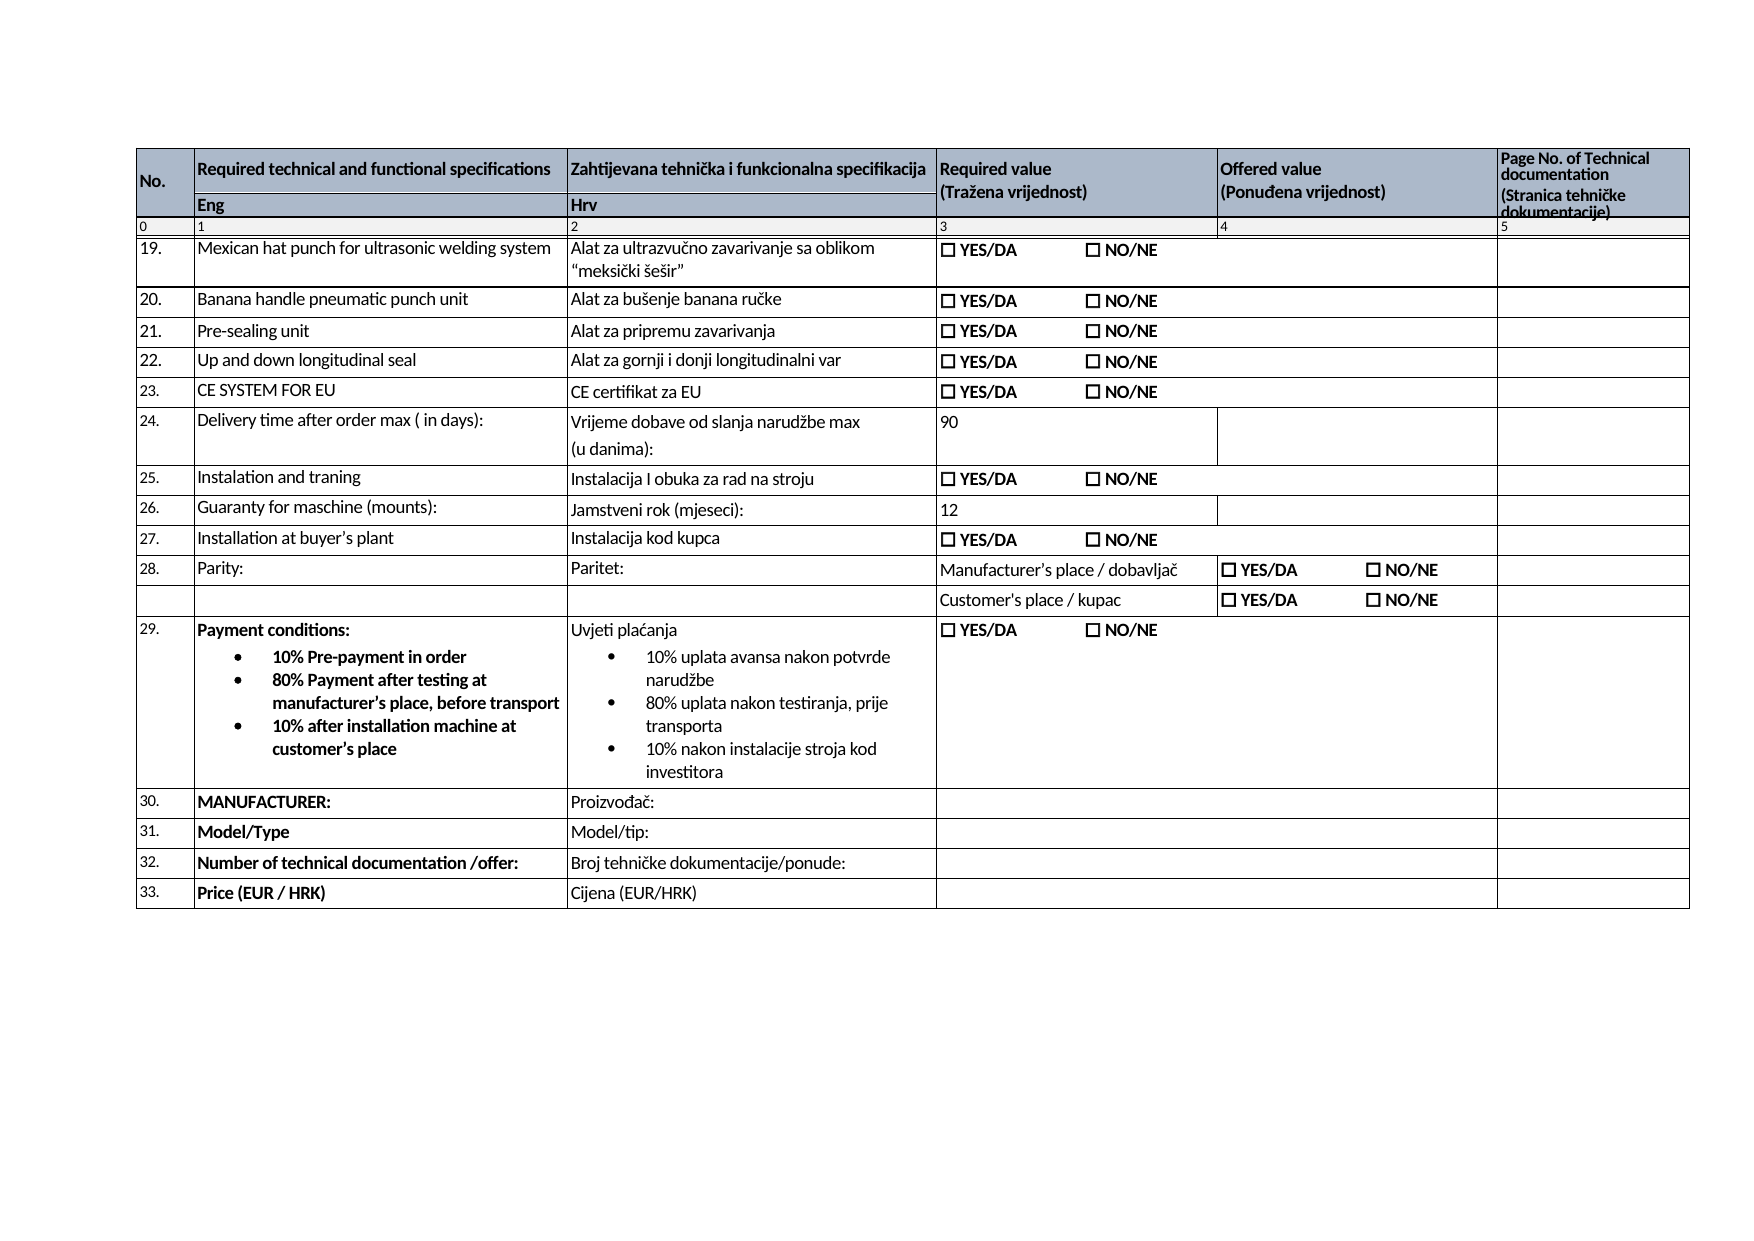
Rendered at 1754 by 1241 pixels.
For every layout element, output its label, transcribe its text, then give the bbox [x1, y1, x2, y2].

table_cell [937, 819, 1497, 848]
table_cell Payment conditions: 10% Pre-payment in order 80% Payment after testing at manufacturer’s place, before transport 10% after installation machine at customer’s place [195, 617, 567, 787]
table_cell [1498, 819, 1689, 848]
table_cell [937, 879, 1217, 908]
table_cell [1498, 466, 1689, 495]
table_cell 25. [137, 466, 194, 495]
table_cell [1498, 586, 1689, 616]
table_cell Model/Type [195, 819, 567, 848]
table_cell Jamstveni rok (mjeseci): [568, 496, 936, 525]
table_cell [1218, 408, 1497, 464]
table_header Required technical and functional specifications [195, 149, 567, 192]
table_cell YES/DA NO/NE [1218, 586, 1497, 616]
table_cell [1498, 496, 1689, 525]
table_cell Broj tehničke dokumentacije/ponude: [568, 849, 936, 878]
table_cell Manufacturer’s place / dobavljač [937, 556, 1217, 585]
table_cell [1498, 556, 1689, 585]
table_cell Model/tip: [568, 819, 936, 848]
table_cell [1498, 617, 1689, 787]
table_cell [1498, 789, 1689, 818]
table_cell 2 [568, 218, 936, 235]
table_cell [1498, 288, 1689, 317]
table_cell 23. [137, 378, 194, 407]
table_cell [1217, 879, 1497, 908]
table_cell 3 [937, 218, 1217, 235]
table_cell [1218, 496, 1497, 525]
table_cell Alat za pripremu zavarivanja [568, 318, 936, 347]
table_cell YES/DA NO/NE [937, 466, 1497, 495]
table_cell 26. [137, 496, 194, 525]
table_cell Alat za bušenje banana ručke [568, 288, 936, 317]
table_cell 0 [137, 218, 194, 235]
table_cell YES/DA NO/NE [937, 288, 1497, 317]
table_cell 31. [137, 819, 194, 848]
table_cell [1498, 526, 1689, 555]
table_cell 32. [137, 849, 194, 878]
table_cell [1498, 378, 1689, 407]
table_cell YES/DA NO/NE [937, 378, 1497, 407]
table_cell 27. [137, 526, 194, 555]
table_cell Pre-sealing unit [195, 318, 567, 347]
table_cell [937, 789, 1497, 818]
table_cell 20. [137, 288, 194, 317]
table_cell 28. [137, 556, 194, 585]
table_cell Up and down longitudinal seal [195, 348, 567, 377]
table_cell 1 [195, 218, 567, 235]
table_cell [568, 586, 936, 616]
table_cell YES/DA NO/NE [937, 348, 1497, 377]
table_cell [195, 586, 567, 616]
table_cell Instalacija I obuka za rad na stroju [568, 466, 936, 495]
table_cell [1498, 849, 1689, 878]
table_cell Proizvođač: [568, 789, 936, 818]
table_cell 5 [1498, 218, 1689, 235]
table_cell YES/DA NO/NE [937, 526, 1497, 555]
table_cell 33. [137, 879, 194, 908]
table_cell 12 [937, 496, 1217, 525]
table_cell 90 [937, 408, 1217, 464]
table_cell 21. [137, 318, 194, 347]
table_cell 4 [1218, 218, 1497, 235]
table_header Required value (Tražena vrijednost) [937, 149, 1217, 216]
table_cell [1498, 408, 1689, 464]
table_header Offered value (Ponuđena vrijednost) [1218, 149, 1497, 216]
table_cell 22. [137, 348, 194, 377]
table_cell Parity: [195, 556, 567, 585]
table_cell Customer's place / kupac [937, 586, 1217, 616]
table_cell CE SYSTEM FOR EU [195, 378, 567, 407]
table_cell Guaranty for maschine (mounts): [195, 496, 567, 525]
table_cell Number of technical documentation /offer: [195, 849, 567, 878]
table_cell [937, 849, 1497, 878]
table_cell [1498, 239, 1689, 286]
table_cell MANUFACTURER: [195, 789, 567, 818]
table_cell [137, 586, 194, 616]
table_header Page No. of Technical documentation (Stranica tehničke dokumentacije) [1498, 149, 1689, 216]
table_cell [1498, 879, 1689, 908]
table_cell YES/DA NO/NE [1218, 556, 1497, 585]
table_cell Mexican hat punch for ultrasonic welding system [195, 239, 567, 286]
table_cell Delivery time after order max ( in days): [195, 408, 567, 464]
table_cell YES/DA NO/NE [937, 617, 1497, 787]
table_cell Price (EUR / HRK) [195, 879, 567, 908]
table_cell Alat za gornji i donji longitudinalni var [568, 348, 936, 377]
table_cell Eng [195, 194, 567, 216]
table_cell CE certifikat za EU [568, 378, 936, 407]
table_cell Alat za ultrazvučno zavarivanje sa oblikom “meksički šešir” [568, 239, 936, 286]
table_cell [1498, 348, 1689, 377]
table_cell Banana handle pneumatic punch unit [195, 288, 567, 317]
table_cell YES/DA NO/NE [937, 318, 1497, 347]
table_cell Hrv [568, 194, 936, 216]
table_cell 29. [137, 617, 194, 787]
table_cell 24. [137, 408, 194, 464]
table_cell Uvjeti plaćanja 10% uplata avansa nakon potvrde narudžbe 80% uplata nakon testiranja, prije transporta 10% nakon instalacije stroja kod investitora [568, 617, 936, 787]
table_cell Instalacija kod kupca [568, 526, 936, 555]
table_cell [1498, 318, 1689, 347]
table_cell 30. [137, 789, 194, 818]
table_cell Cijena (EUR/HRK) [568, 879, 936, 908]
table_cell Installation at buyer’s plant [195, 526, 567, 555]
table_cell Vrijeme dobave od slanja narudžbe max (u danima): [568, 408, 936, 464]
table_cell YES/DA NO/NE [937, 239, 1497, 286]
table_header No. [137, 149, 194, 216]
table_cell Paritet: [568, 556, 936, 585]
table_cell 19. [137, 239, 194, 286]
table_cell Instalation and traning [195, 466, 567, 495]
table_header Zahtijevana tehnička i funkcionalna specifikacija [568, 149, 936, 192]
